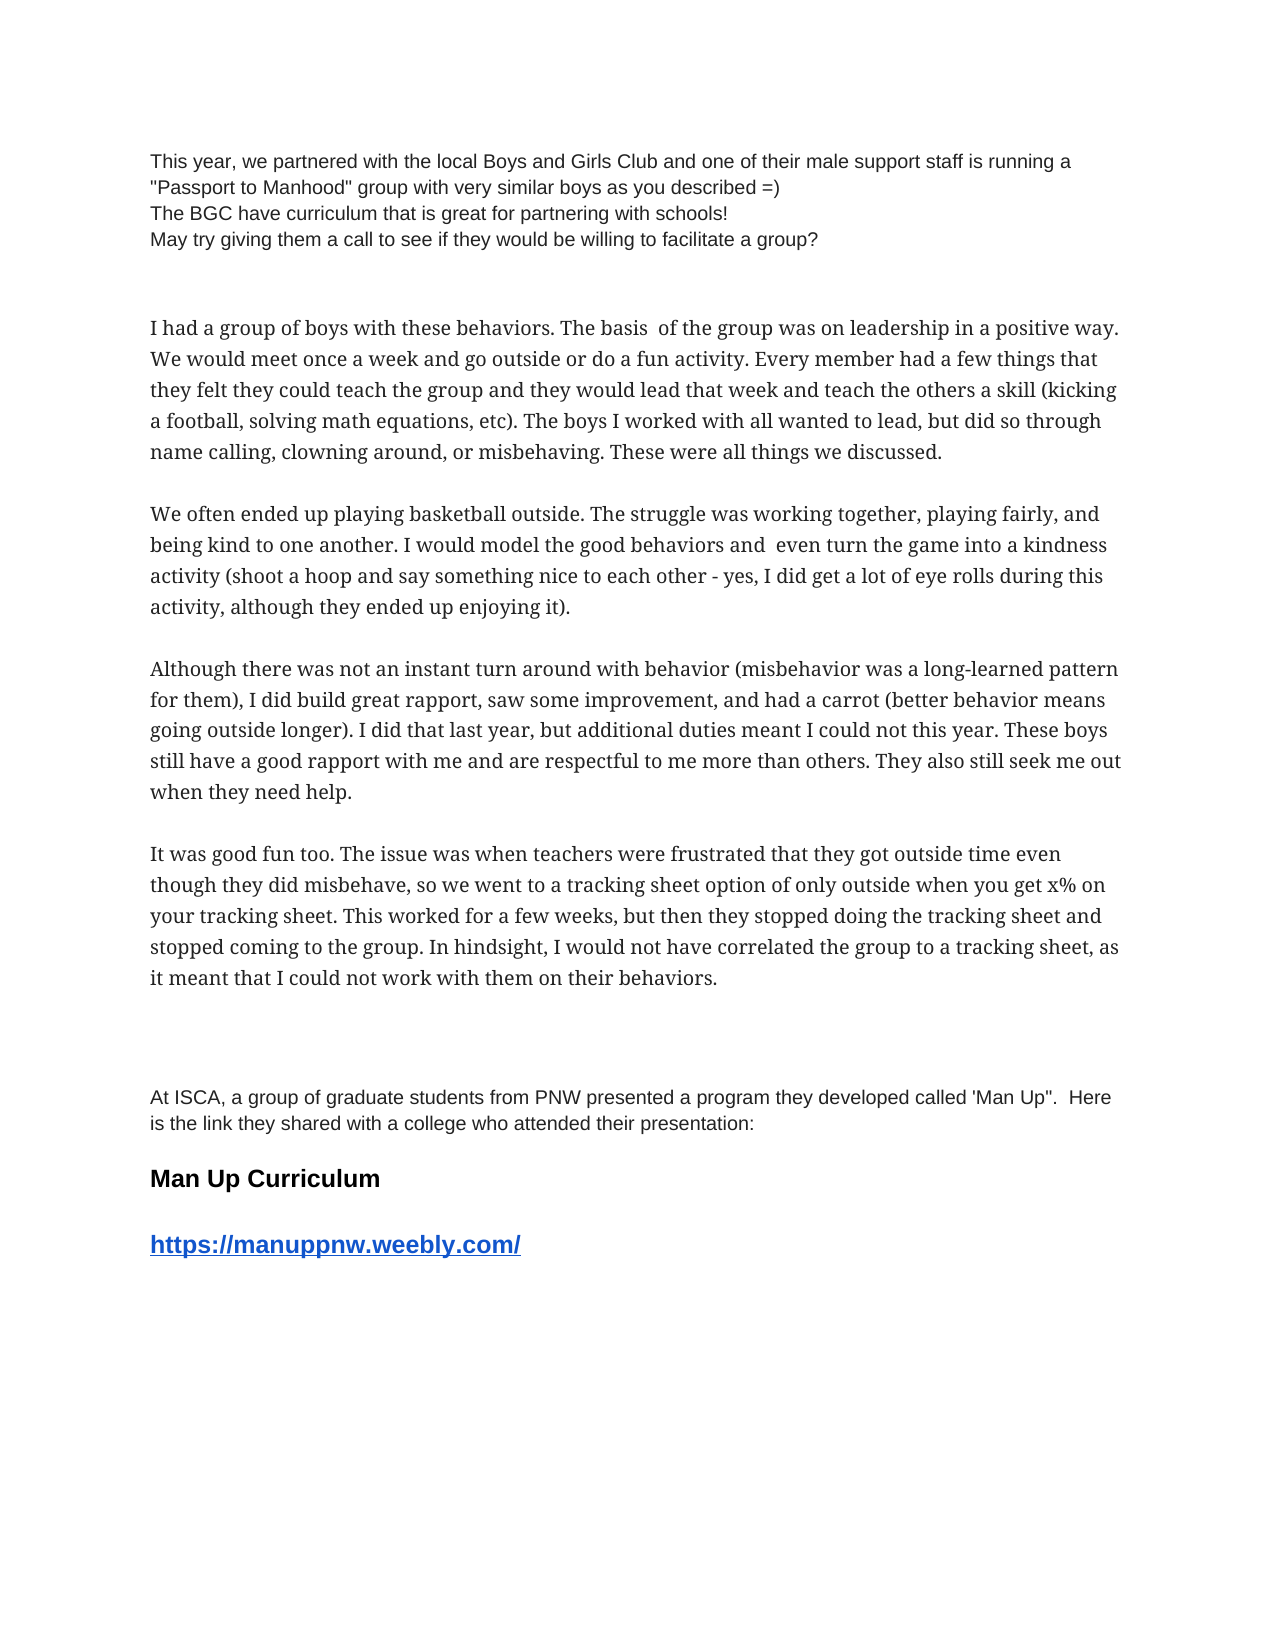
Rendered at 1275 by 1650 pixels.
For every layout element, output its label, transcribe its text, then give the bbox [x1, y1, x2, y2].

text I had a group of boys with these behaviors. The basis of the group was on leadership in a positive way. We would meet once a week and go outside or do a fun activity. Every member had a few things that they felt they could teach the group and they would lead that week and teach the others a skill (kicking a football, solving math equations, etc). The boys I worked with all wanted to lead, but did so through name calling, clowning around, or misbehaving. These were all things we discussed. [150, 314, 1125, 465]
text Man Up Curriculum [150, 1164, 1125, 1193]
text Although there was not an instant turn around with behavior (misbehavior was a long-learned pattern for them), I did build great rapport, saw some improvement, and had a carrot (better behavior means going outside longer). I did that last year, but additional duties meant I could not this year. These boys still have a good rapport with me and are respectful to me more than others. They also still seek me out when they need help. [150, 655, 1125, 806]
text At ISCA, a group of graduate students from PNW presented a program they developed called 'Man Up". Here is the link they shared with a college who attended their presentation: [150, 1086, 1125, 1134]
text https://manuppnw.weebly.com/ [150, 1230, 1125, 1259]
text May try giving them a call to see if they would be willing to facilitate a group? [150, 228, 1125, 251]
text It was good fun too. The issue was when teachers were frustrated that they got outside time even though they did misbehave, so we went to a tracking sheet option of only outside when you get x% on your tracking sheet. This worked for a few weeks, but then they stopped doing the tracking sheet and stopped coming to the group. In hindsight, I would not have correlated the group to a tracking sheet, as it meant that I could not work with them on their behaviors. [150, 841, 1125, 991]
text The BGC have curriculum that is great for partnering with schools! [150, 202, 1125, 225]
text We often ended up playing basketball outside. The struggle was working together, playing fairly, and being kind to one another. I would model the good behaviors and even turn the game into a kindness activity (shoot a hoop and say something nice to each other - yes, I did get a lot of eye rolls during this activity, although they ended up enjoying it). [150, 500, 1125, 620]
text This year, we partnered with the local Boys and Girls Club and one of their male support staff is running a "Passport to Manhood" group with very similar boys as you described =) [150, 150, 1125, 199]
